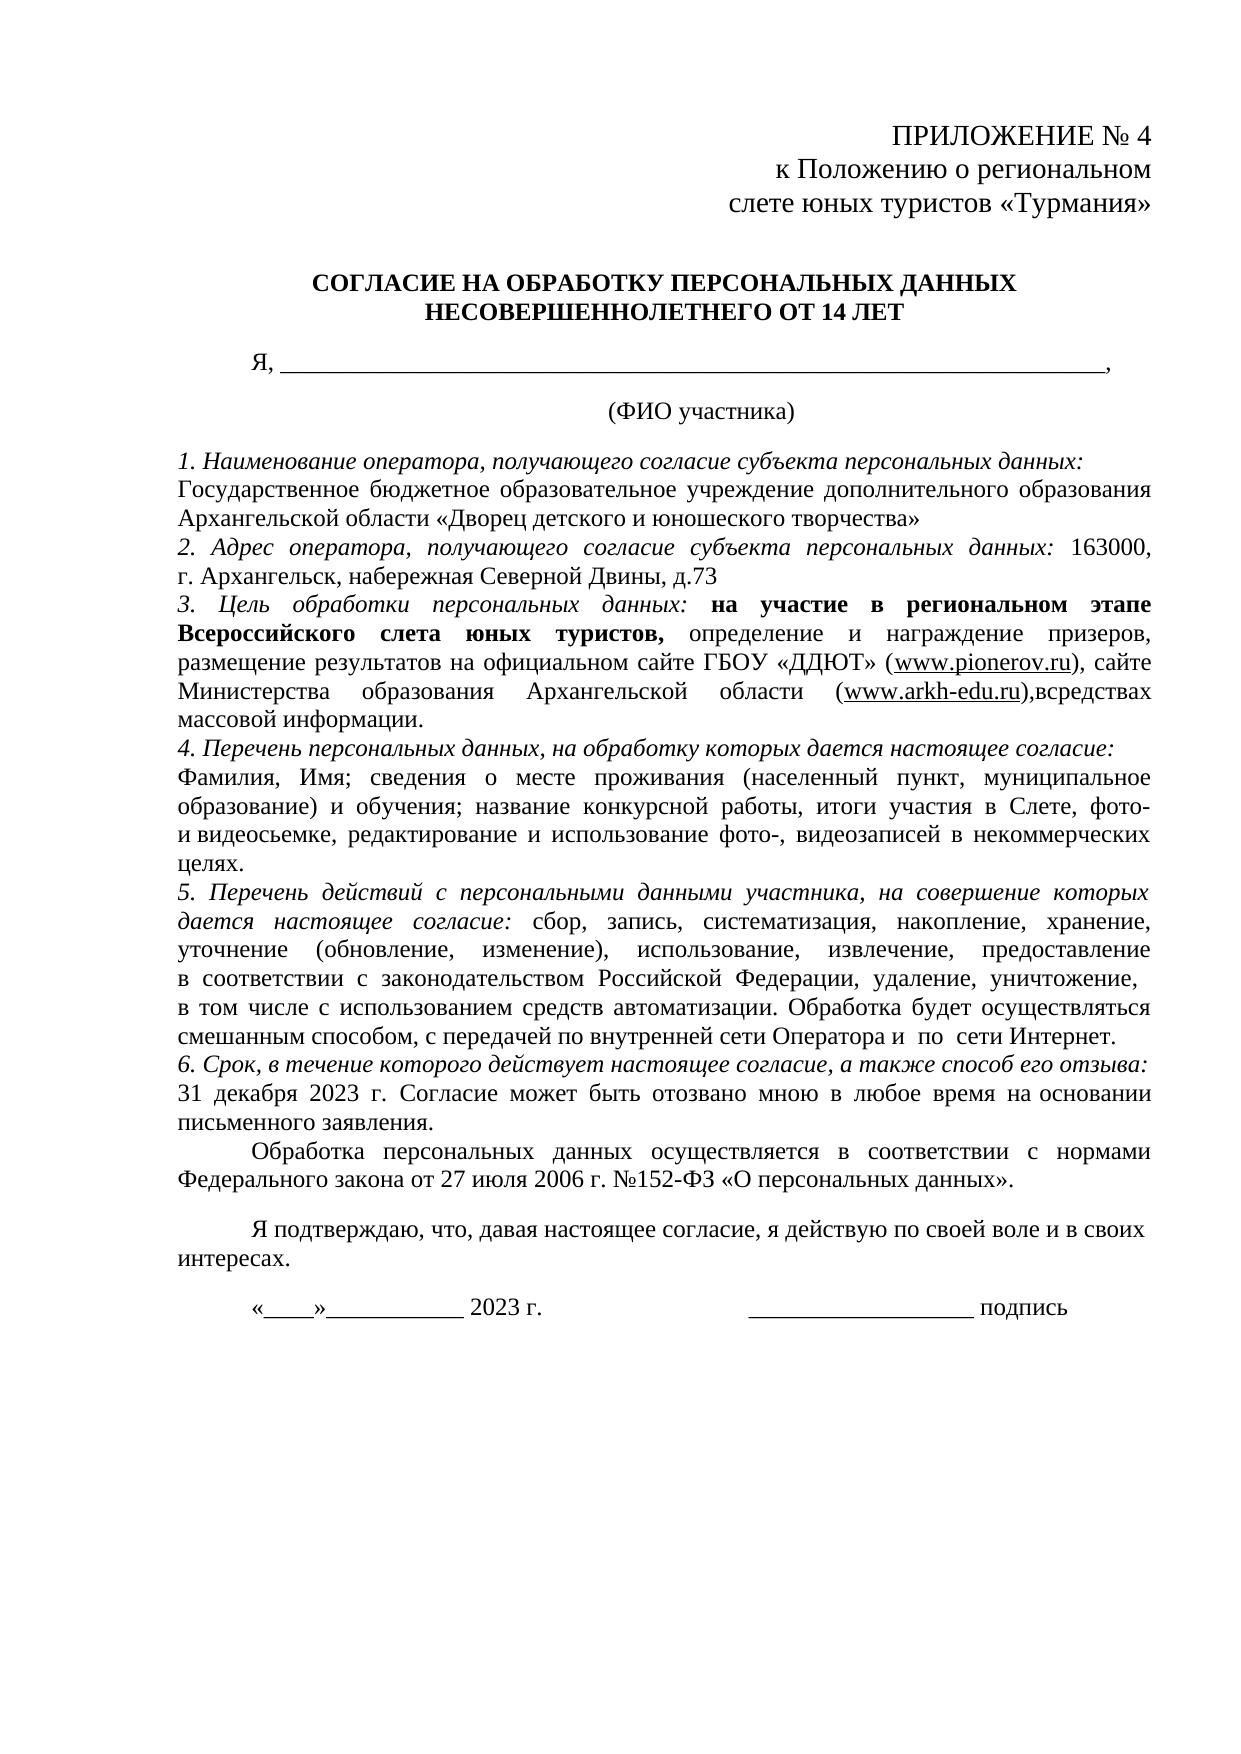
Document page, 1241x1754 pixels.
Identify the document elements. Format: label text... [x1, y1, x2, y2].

text 4. Перечень персональных данных, на обработку которых дается настоящее согласие: [177, 733, 1152, 762]
text к Положению о региональном слете юных туристов «Турмания» [709, 152, 1152, 219]
text Я, __________________________________________________________________, [177, 347, 1152, 375]
text (ФИО участника) [177, 396, 1152, 425]
text 3. Цель обработки персональных данных: на участие в региональном этапе Всероссийского слета юных туристов, определение и награждение призеров, размещение результатов на официальном сайте ГБОУ «ДДЮТ» (www.pionerov.ru), сайте Министерства образования Архангельской области (www.arkh-edu.ru),всредствах массовой информации. [177, 589, 1152, 733]
text 6. Срок, в течение которого действует настоящее согласие, а также способ его отзыва: 31 декабря 2023 г. Согласие может быть отозвано мною в любое время на основании письменного заявления. [177, 1049, 1152, 1136]
text «____»___________ 2023 г. __________________ подпись [177, 1292, 1152, 1321]
text СОГЛАСИЕ НА ОБРАБОТКУ ПЕРСОНАЛЬНЫХ ДАННЫХ НЕСОВЕРШЕННОЛЕТНЕГО ОТ 14 ЛЕТ [177, 268, 1152, 326]
text 2. Адрес оператора, получающего согласие субъекта персональных данных: 163000, г. Архангельск, набережная Северной Двины, д.73 [177, 532, 1152, 589]
text Обработка персональных данных осуществляется в соответствии с нормами Федерального закона от 27 июля 2006 г. №152-ФЗ «О персональных данных». [177, 1136, 1152, 1193]
text Государственное бюджетное образовательное учреждение дополнительного образования Архангельской области «Дворец детского и юношеского творчества» [177, 474, 1152, 532]
text Я подтверждаю, что, давая настоящее согласие, я действую по своей воле и в своих интересах. [177, 1214, 1152, 1272]
text ПРИЛОЖЕНИЕ № 4 [709, 118, 1152, 152]
text 5. Перечень действий с персональными данными участника, на совершение которых дается настоящее согласие: сбор, запись, систематизация, накопление, хранение, уточнение (обновление, изменение), использование, извлечение, предоставление в соответствии с законодательством Российской Федерации, удаление, уничтожение, в том числе с использованием средств автоматизации. Обработка будет осуществляться смешанным способом, с передачей по внутренней сети Оператора и по сети Интернет. [177, 877, 1152, 1049]
text Фамилия, Имя; сведения о месте проживания (населенный пункт, муниципальное образование) и обучения; название конкурсной работы, итоги участия в Слете, фото- и видеосьемке, редактирование и использование фото-, видеозаписей в некоммерческих целях. [177, 762, 1152, 877]
text 1. Наименование оператора, получающего согласие субъекта персональных данных: [177, 446, 1152, 474]
